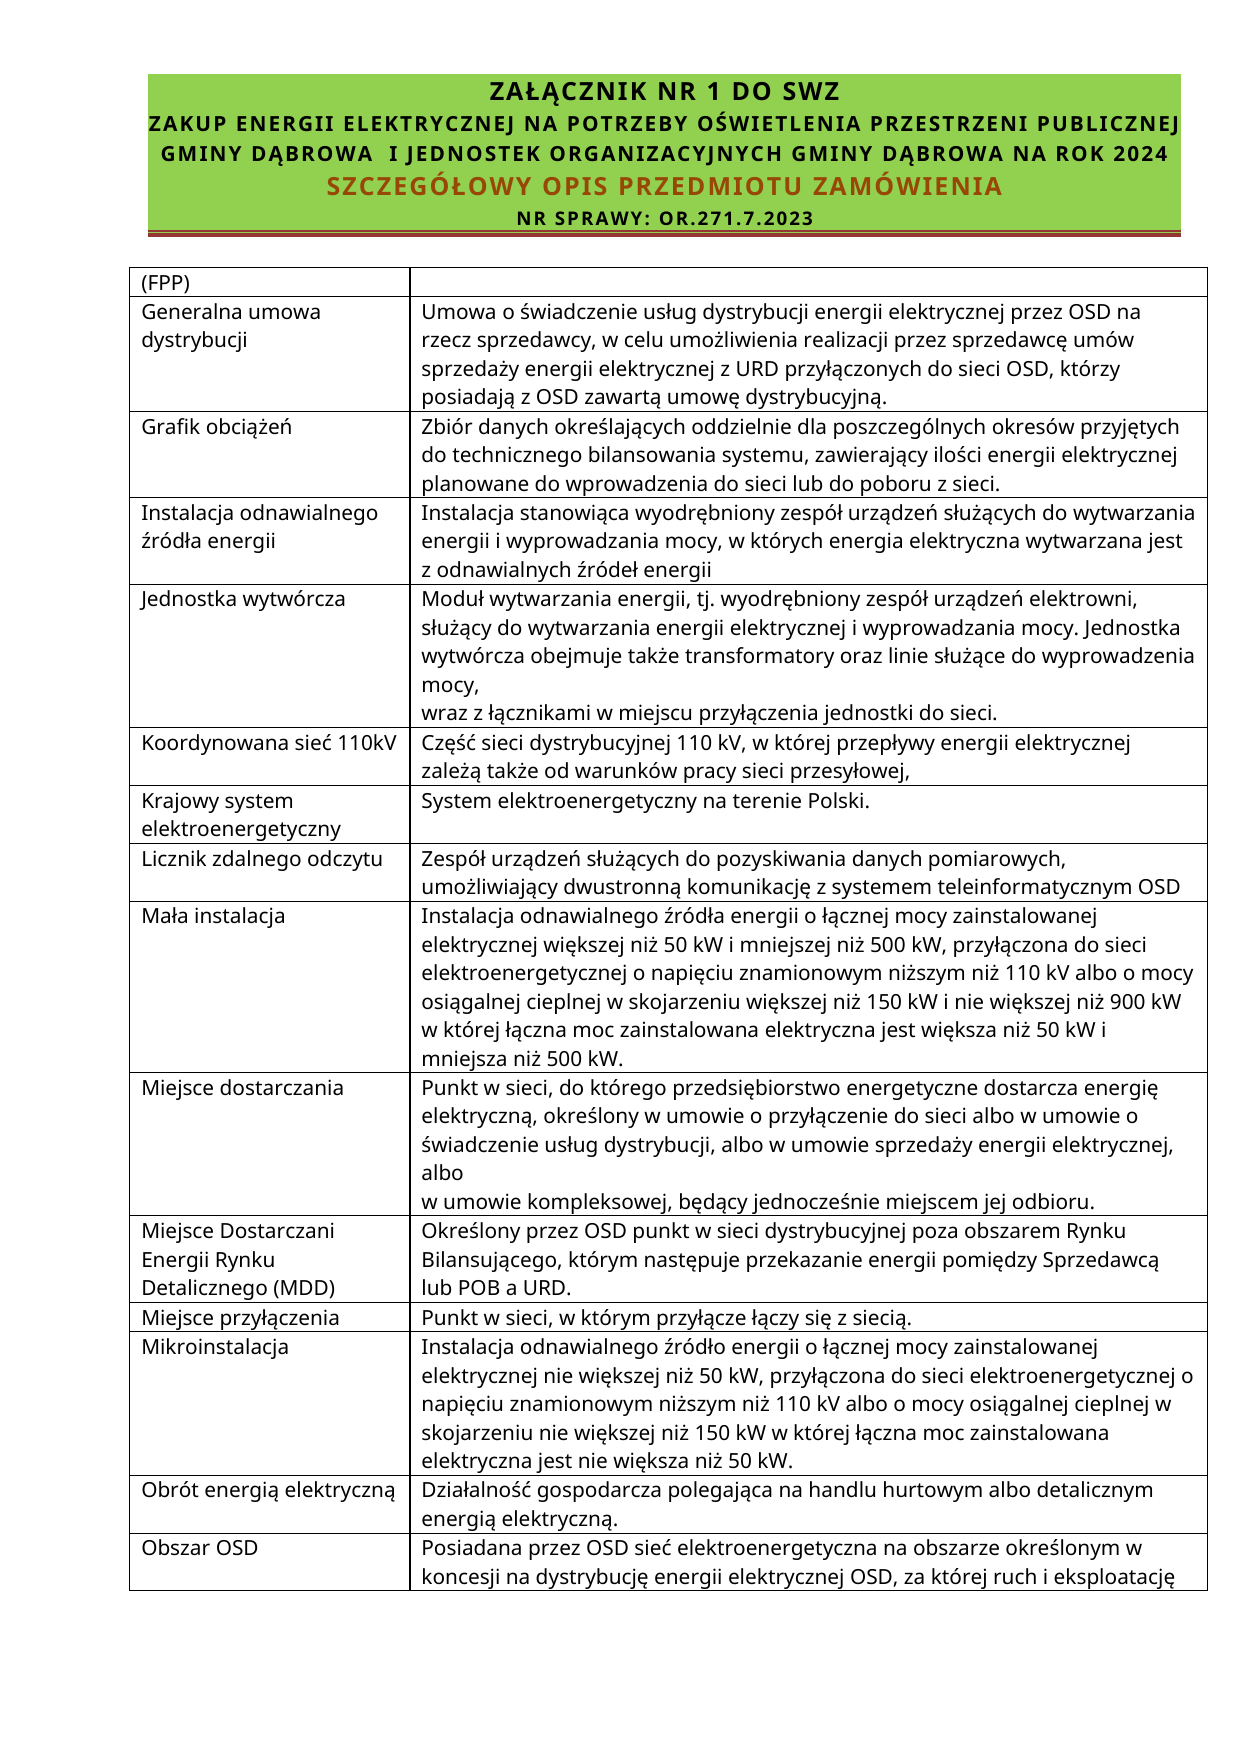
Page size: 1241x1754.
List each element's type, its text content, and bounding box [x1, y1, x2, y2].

table_cell Umowa o świadczenie usług dystrybucji energii elektrycznej przez OSD na rzecz sprzedawcy, w celu umożliwienia realizacji przez sprzedawcę umów sprzedaży energii elektrycznej z URD przyłączonych do sieci OSD, którzy posiadają z OSD zawartą umowę dystrybucyjną. [411, 297, 1207, 411]
table_cell Mała instalacja [130, 902, 409, 1072]
table_cell Instalacja stanowiąca wyodrębniony zespół urządzeń służących do wytwarzania energii i wyprowadzania mocy, w których energia elektryczna wytwarzana jest z odnawialnych źródeł energii [411, 498, 1207, 583]
table_cell Licznik zdalnego odczytu [130, 844, 409, 901]
table_cell Obszar OSD [130, 1534, 409, 1590]
table_cell Mikroinstalacja [130, 1332, 409, 1474]
table_cell Krajowy system elektroenergetyczny [130, 786, 409, 843]
table_cell Koordynowana sieć 110kV [130, 728, 409, 785]
table_cell Zespół urządzeń służących do pozyskiwania danych pomiarowych, umożliwiający dwustronną komunikację z systemem teleinformatycznym OSD [411, 844, 1207, 901]
table_cell Obrót energią elektryczną [130, 1476, 409, 1532]
table_cell Instalacja odnawialnego źródło energii o łącznej mocy zainstalowanej elektrycznej nie większej niż 50 kW, przyłączona do sieci elektroenergetycznej o napięciu znamionowym niższym niż 110 kV albo o mocy osiągalnej cieplnej w skojarzeniu nie większej niż 150 kW w której łączna moc zainstalowana elektryczna jest nie większa niż 50 kW. [411, 1332, 1207, 1474]
table_cell Zbiór danych określających oddzielnie dla poszczególnych okresów przyjętych do technicznego bilansowania systemu, zawierający ilości energii elektrycznej planowane do wprowadzenia do sieci lub do poboru z sieci. [411, 412, 1207, 497]
table_cell Miejsce przyłączenia [130, 1303, 409, 1331]
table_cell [411, 268, 1207, 296]
table_cell Generalna umowa dystrybucji [130, 297, 409, 411]
table_cell Moduł wytwarzania energii, tj. wyodrębniony zespół urządzeń elektrowni, służący do wytwarzania energii elektrycznej i wyprowadzania mocy. Jednostka wytwórcza obejmuje także transformatory oraz linie służące do wyprowadzenia mocy, wraz z łącznikami w miejscu przyłączenia jednostki do sieci. [411, 585, 1207, 727]
table_cell Miejsce dostarczania [130, 1073, 409, 1215]
table_cell Punkt w sieci, do którego przedsiębiorstwo energetyczne dostarcza energię elektryczną, określony w umowie o przyłączenie do sieci albo w umowie o świadczenie usług dystrybucji, albo w umowie sprzedaży energii elektrycznej, albo w umowie kompleksowej, będący jednocześnie miejscem jej odbioru. [411, 1073, 1207, 1215]
table_cell Działalność gospodarcza polegająca na handlu hurtowym albo detalicznym energią elektryczną. [411, 1476, 1207, 1532]
table_cell Jednostka wytwórcza [130, 585, 409, 727]
table_cell System elektroenergetyczny na terenie Polski. [411, 786, 1207, 843]
table_cell Grafik obciążeń [130, 412, 409, 497]
table_cell Instalacja odnawialnego źródła energii [130, 498, 409, 583]
table_cell Określony przez OSD punkt w sieci dystrybucyjnej poza obszarem Rynku Bilansującego, którym następuje przekazanie energii pomiędzy Sprzedawcą lub POB a URD. [411, 1216, 1207, 1302]
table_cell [411, 1534, 1207, 1590]
table_cell Punkt w sieci, w którym przyłącze łączy się z siecią. [411, 1303, 1207, 1331]
table_cell Instalacja odnawialnego źródła energii o łącznej mocy zainstalowanej elektrycznej większej niż 50 kW i mniejszej niż 500 kW, przyłączona do sieci elektroenergetycznej o napięciu znamionowym niższym niż 110 kV albo o mocy osiągalnej cieplnej w skojarzeniu większej niż 150 kW i nie większej niż 900 kW w której łączna moc zainstalowana elektryczna jest większa niż 50 kW i mniejsza niż 500 kW. [411, 902, 1207, 1072]
table_cell Część sieci dystrybucyjnej 110 kV, w której przepływy energii elektrycznej zależą także od warunków pracy sieci przesyłowej, [411, 728, 1207, 785]
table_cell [130, 268, 409, 296]
table_cell Miejsce Dostarczani Energii Rynku Detalicznego (MDD) [130, 1216, 409, 1302]
